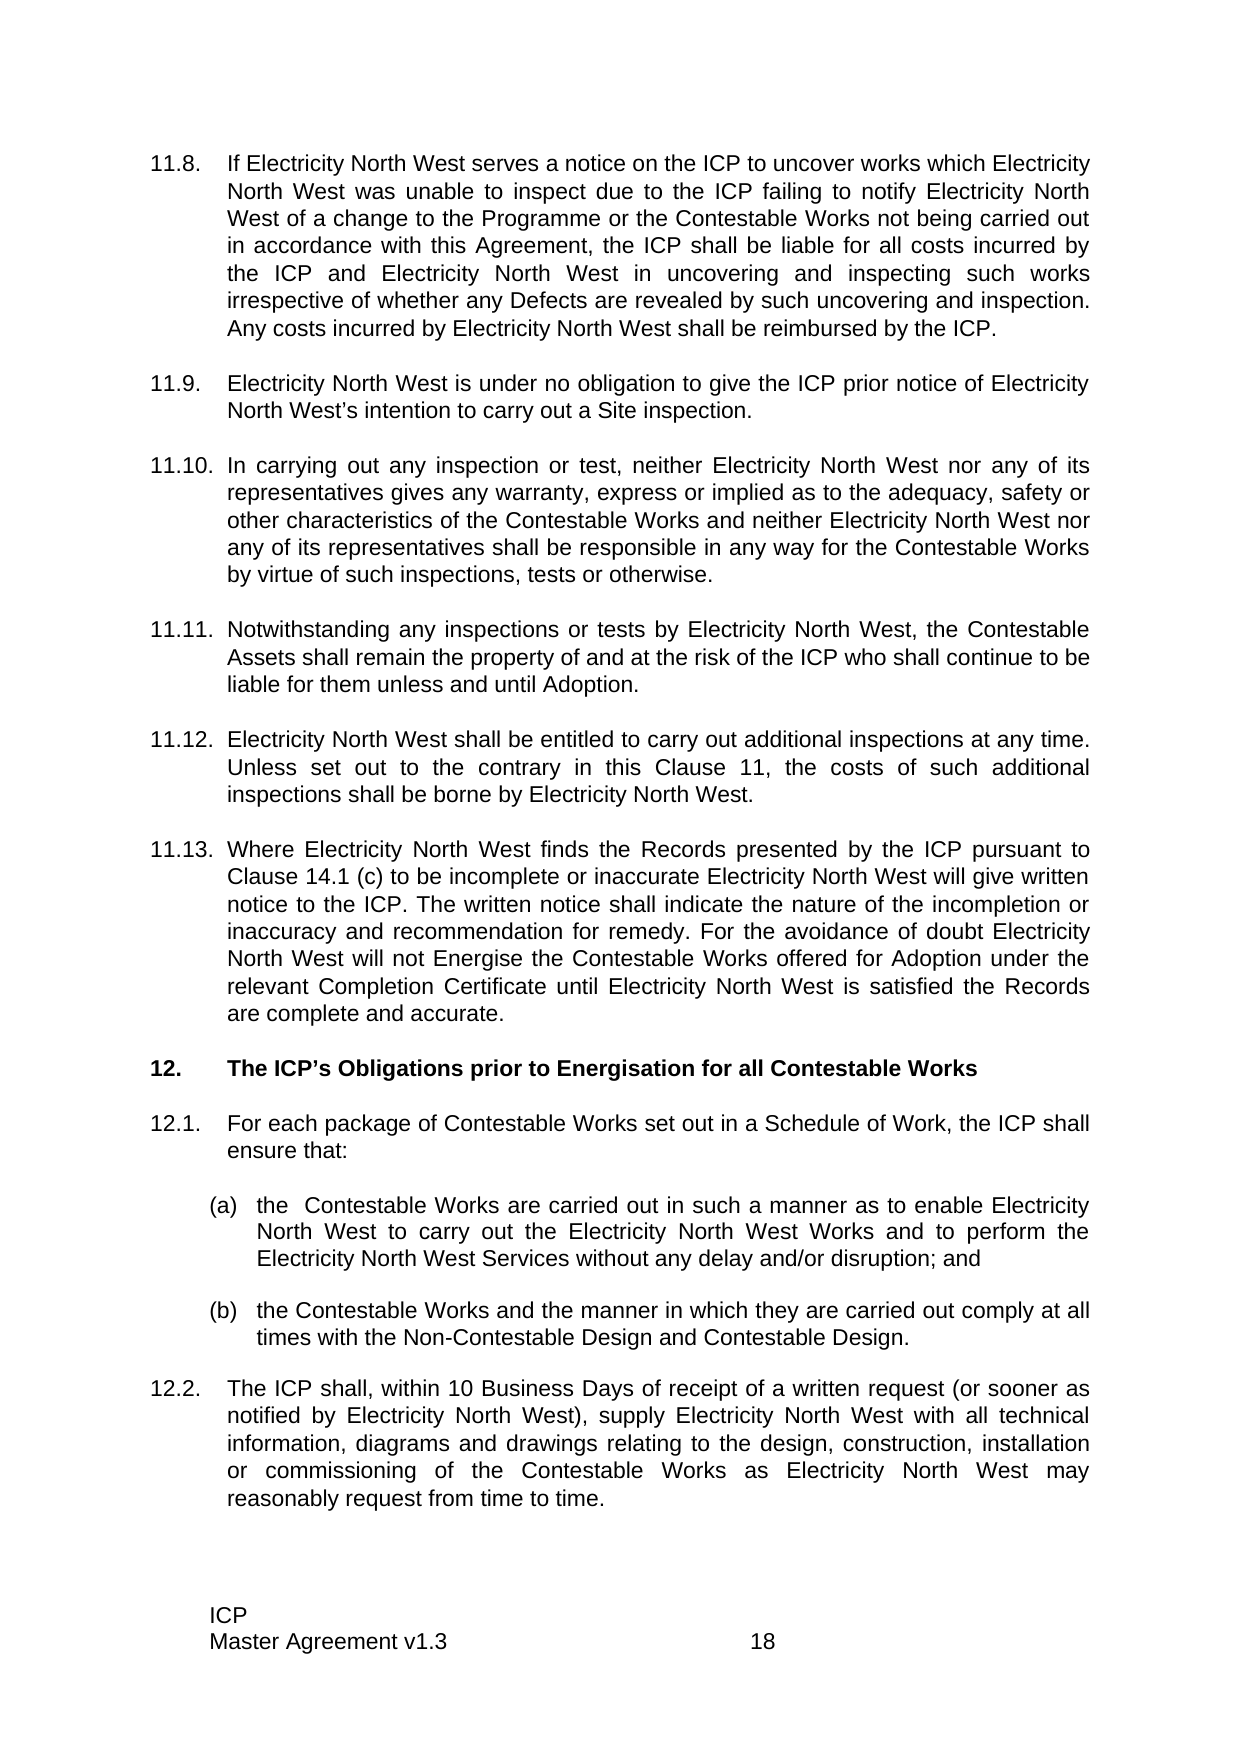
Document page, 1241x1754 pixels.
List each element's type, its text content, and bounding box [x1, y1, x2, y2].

text If Electricity North West serves a notice on the ICP to uncover works which Electricity North West was unable to inspect due to the ICP failing to notify Electricity North West of a change to the Programme or the Contestable Works not being carried out in accordance with this Agreement, the ICP shall be liable for all costs incurred by the ICP and Electricity North West in uncovering and inspecting such works irrespective of whether any Defects are revealed by such uncovering and inspection. Any costs incurred by Electricity North West shall be reimbursed by the ICP. [150, 150, 1091, 341]
text Where Electricity North West finds the Records presented by the ICP pursuant to Clause 14.1 (c) to be incomplete or inaccurate Electricity North West will give written notice to the ICP. The written notice shall indicate the nature of the incompletion or inaccuracy and recommendation for remedy. For the avoidance of doubt Electricity North West will not Energise the Contestable Works offered for Adoption under the relevant Completion Certificate until Electricity North West is satisfied the Records are complete and accurate. [150, 836, 1091, 1026]
text Notwithstanding any inspections or tests by Electricity North West, the Contestable Assets shall remain the property of and at the risk of the ICP who shall continue to be liable for them unless and until Adoption. [150, 616, 1091, 697]
text For each package of Contestable Works set out in a Schedule of Work, the ICP shall ensure that: [150, 1109, 1091, 1163]
list the Contestable Works are carried out in such a manner as to enable Electricity North West to carry out the Electricity North West Works and to perform the Electricity North West Services without any delay and/or disruption; and [209, 1192, 1091, 1271]
text The ICP’s Obligations prior to Energisation for all Contestable Works [150, 1055, 1091, 1081]
text the Contestable Works and the manner in which they are carried out comply at all times with the Non-Contestable Design and Contestable Design. [209, 1297, 1091, 1350]
text Electricity North West is under no obligation to give the ICP prior notice of Electricity North West’s intention to carry out a Site inspection. [150, 369, 1091, 423]
text The ICP shall, within 10 Business Days of receipt of a written request (or sooner as notified by Electricity North West), supply Electricity North West with all technical information, diagrams and drawings relating to the design, construction, installation or commissioning of the Contestable Works as Electricity North West may reasonably request from time to time. [150, 1375, 1091, 1511]
text In carrying out any inspection or test, neither Electricity North West nor any of its representatives gives any warranty, express or implied as to the adequacy, safety or other characteristics of the Contestable Works and neither Electricity North West nor any of its representatives shall be responsible in any way for the Contestable Works by virtue of such inspections, tests or otherwise. [150, 452, 1091, 588]
text Electricity North West shall be entitled to carry out additional inspections at any time. Unless set out to the contrary in this Clause 11, the costs of such additional inspections shall be borne by Electricity North West. [150, 726, 1091, 807]
